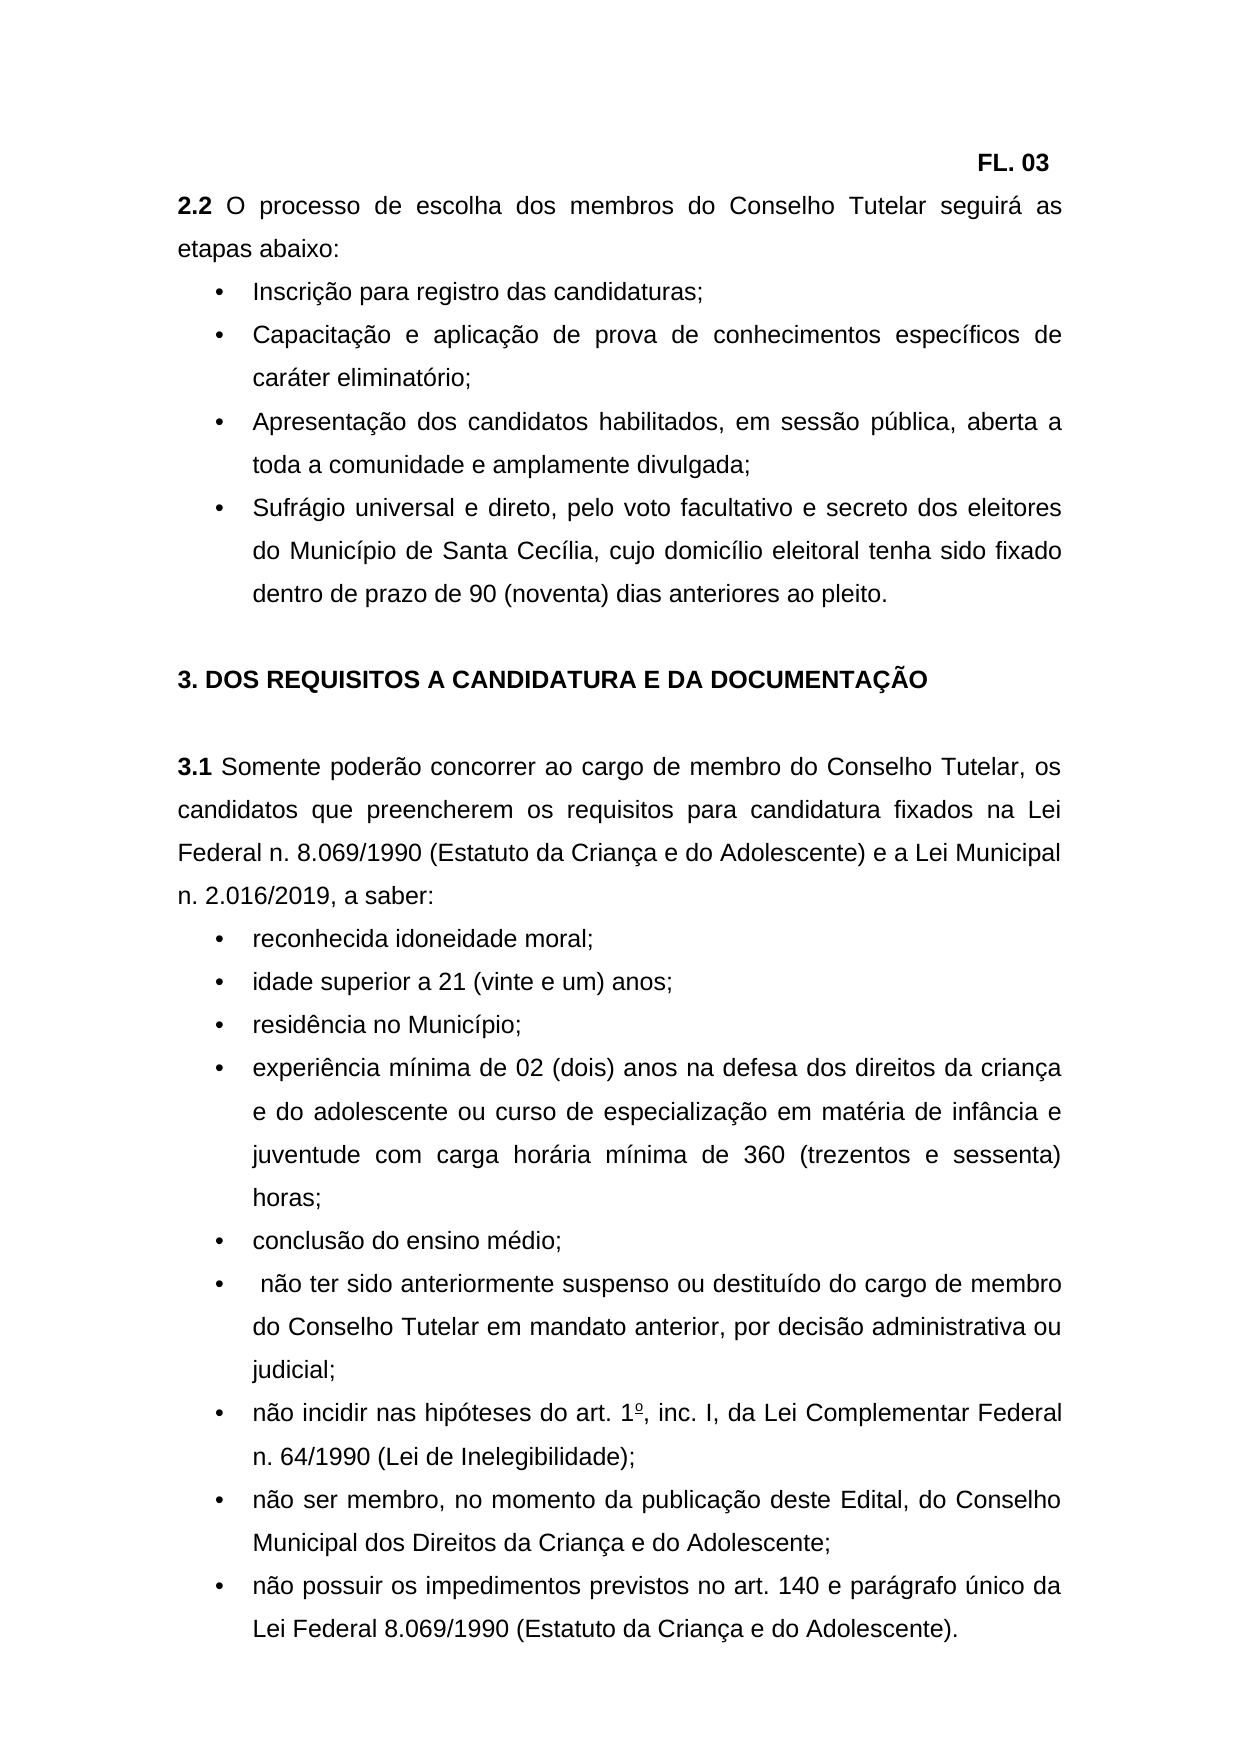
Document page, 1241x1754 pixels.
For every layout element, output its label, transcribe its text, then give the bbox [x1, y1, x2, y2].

list reconhecida idoneidade moral; [215, 924, 1063, 953]
text 2.2 O processo de escolha dos membros do Conselho Tutelar seguirá as etapas abaixo: [177, 191, 1063, 263]
list não possuir os impedimentos previstos no art. 140 e parágrafo único da Lei Federal 8.069/1990 (Estatuto da Criança e do Adolescente). [215, 1571, 1063, 1643]
list não incidir nas hipóteses do art. 1o, inc. I, da Lei Complementar Federal n. 64/1990 (Lei de Inelegibilidade); [215, 1398, 1063, 1470]
list não ser membro, no momento da publicação deste Edital, do Conselho Municipal dos Direitos da Criança e do Adolescente; [215, 1484, 1063, 1556]
list experiência mínima de 02 (dois) anos na defesa dos direitos da criança e do adolescente ou curso de especialização em matéria de infância e juventude com carga horária mínima de 360 (trezentos e sessenta) horas; [215, 1053, 1063, 1211]
text 3. DOS REQUISITOS A CANDIDATURA E DA DOCUMENTAÇÃO [177, 665, 1063, 694]
list conclusão do ensino médio; [215, 1226, 1063, 1254]
list idade superior a 21 (vinte e um) anos; [215, 967, 1063, 996]
list Capacitação e aplicação de prova de conhecimentos específicos de caráter eliminatório; [215, 320, 1063, 392]
list residência no Município; [215, 1010, 1063, 1039]
text FL. 03 [177, 148, 1063, 176]
list não ter sido anteriormente suspenso ou destituído do cargo de membro do Conselho Tutelar em mandato anterior, por decisão administrativa ou judicial; [215, 1269, 1063, 1384]
list Apresentação dos candidatos habilitados, em sessão pública, aberta a toda a comunidade e amplamente divulgada; [215, 406, 1063, 478]
list Inscrição para registro das candidaturas; [215, 277, 1063, 306]
text 3.1 Somente poderão concorrer ao cargo de membro do Conselho Tutelar, os candidatos que preencherem os requisitos para candidatura fixados na Lei Federal n. 8.069/1990 (Estatuto da Criança e do Adolescente) e a Lei Municipal n. 2.016/2019, a saber: [177, 751, 1063, 909]
list Sufrágio universal e direto, pelo voto facultativo e secreto dos eleitores do Município de Santa Cecília, cujo domicílio eleitoral tenha sido fixado dentro de prazo de 90 (noventa) dias anteriores ao pleito. [215, 493, 1063, 608]
